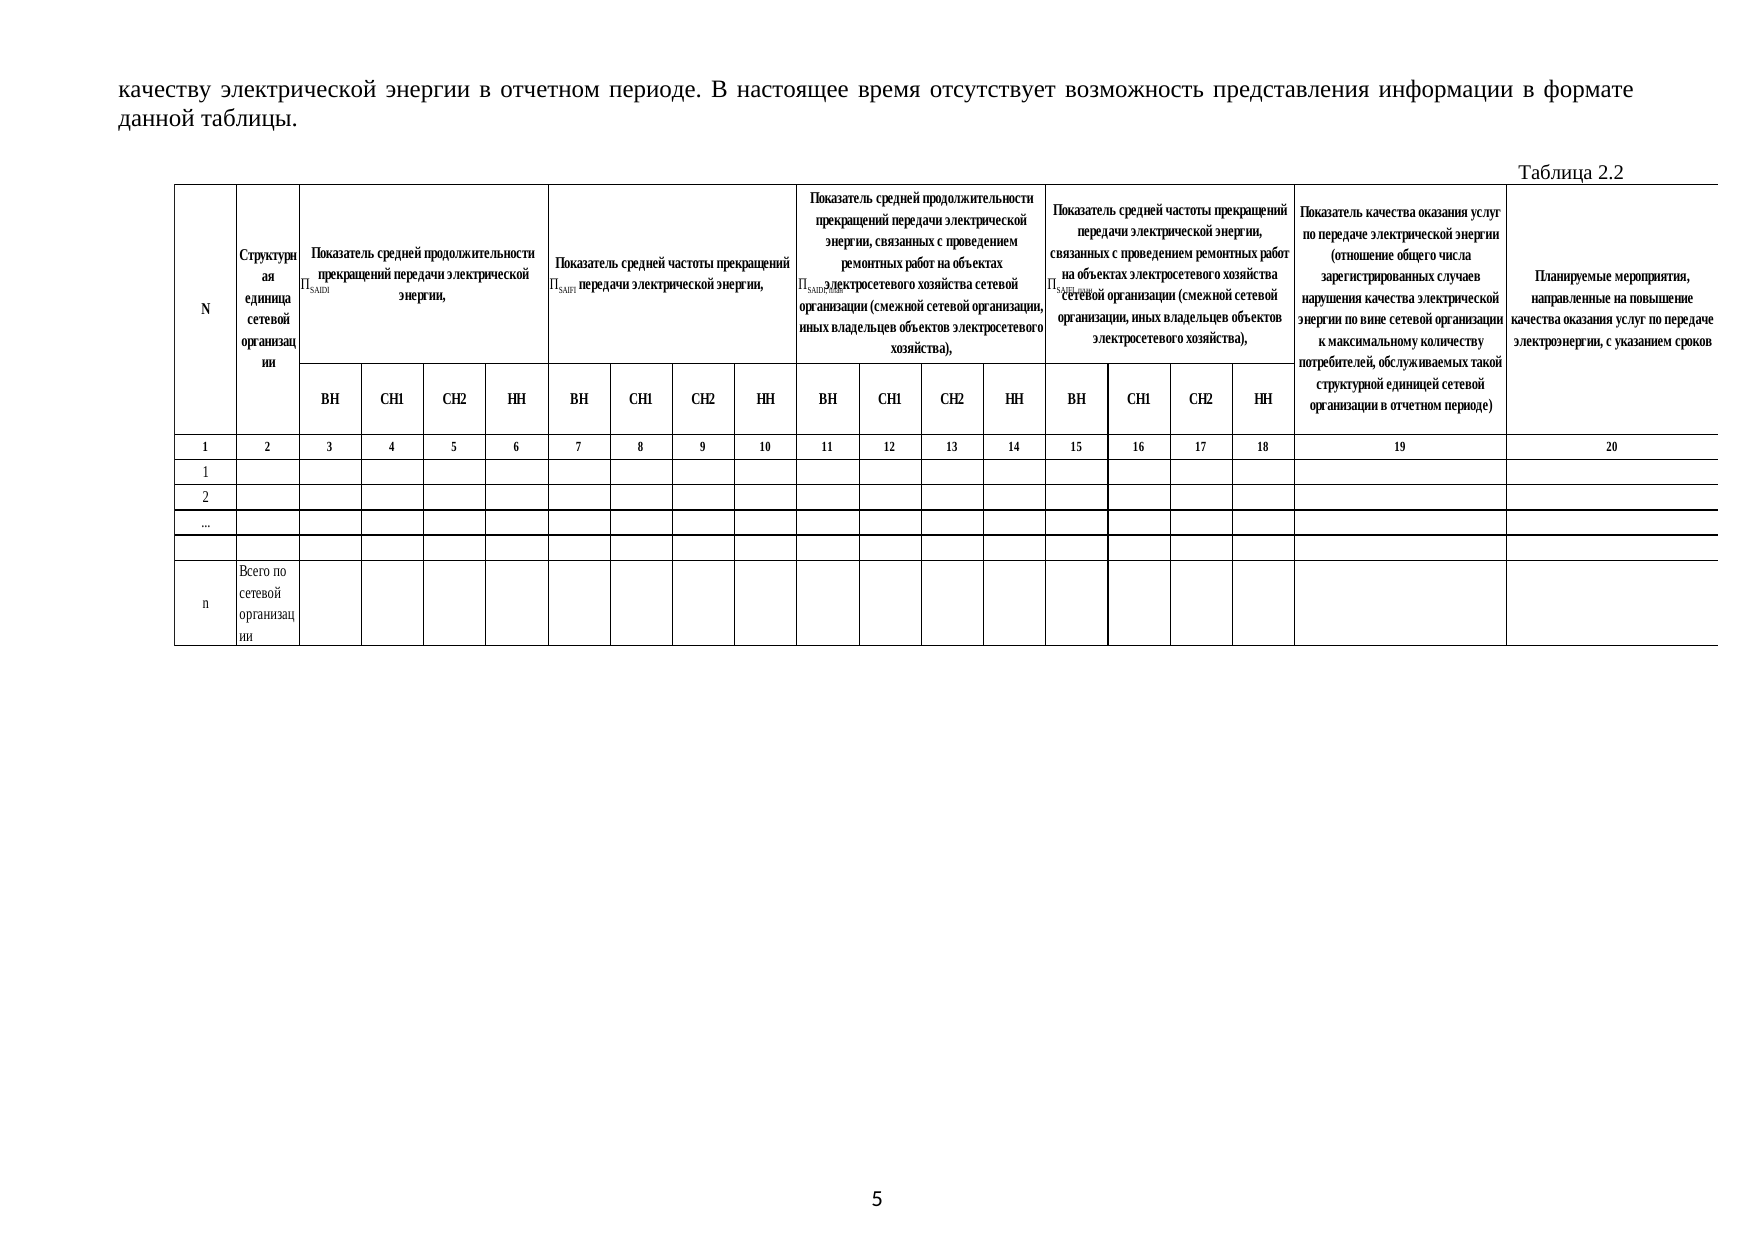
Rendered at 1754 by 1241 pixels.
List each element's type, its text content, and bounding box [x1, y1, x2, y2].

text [118, 74, 1636, 131]
text Таблица 2.2 [118, 160, 1636, 184]
